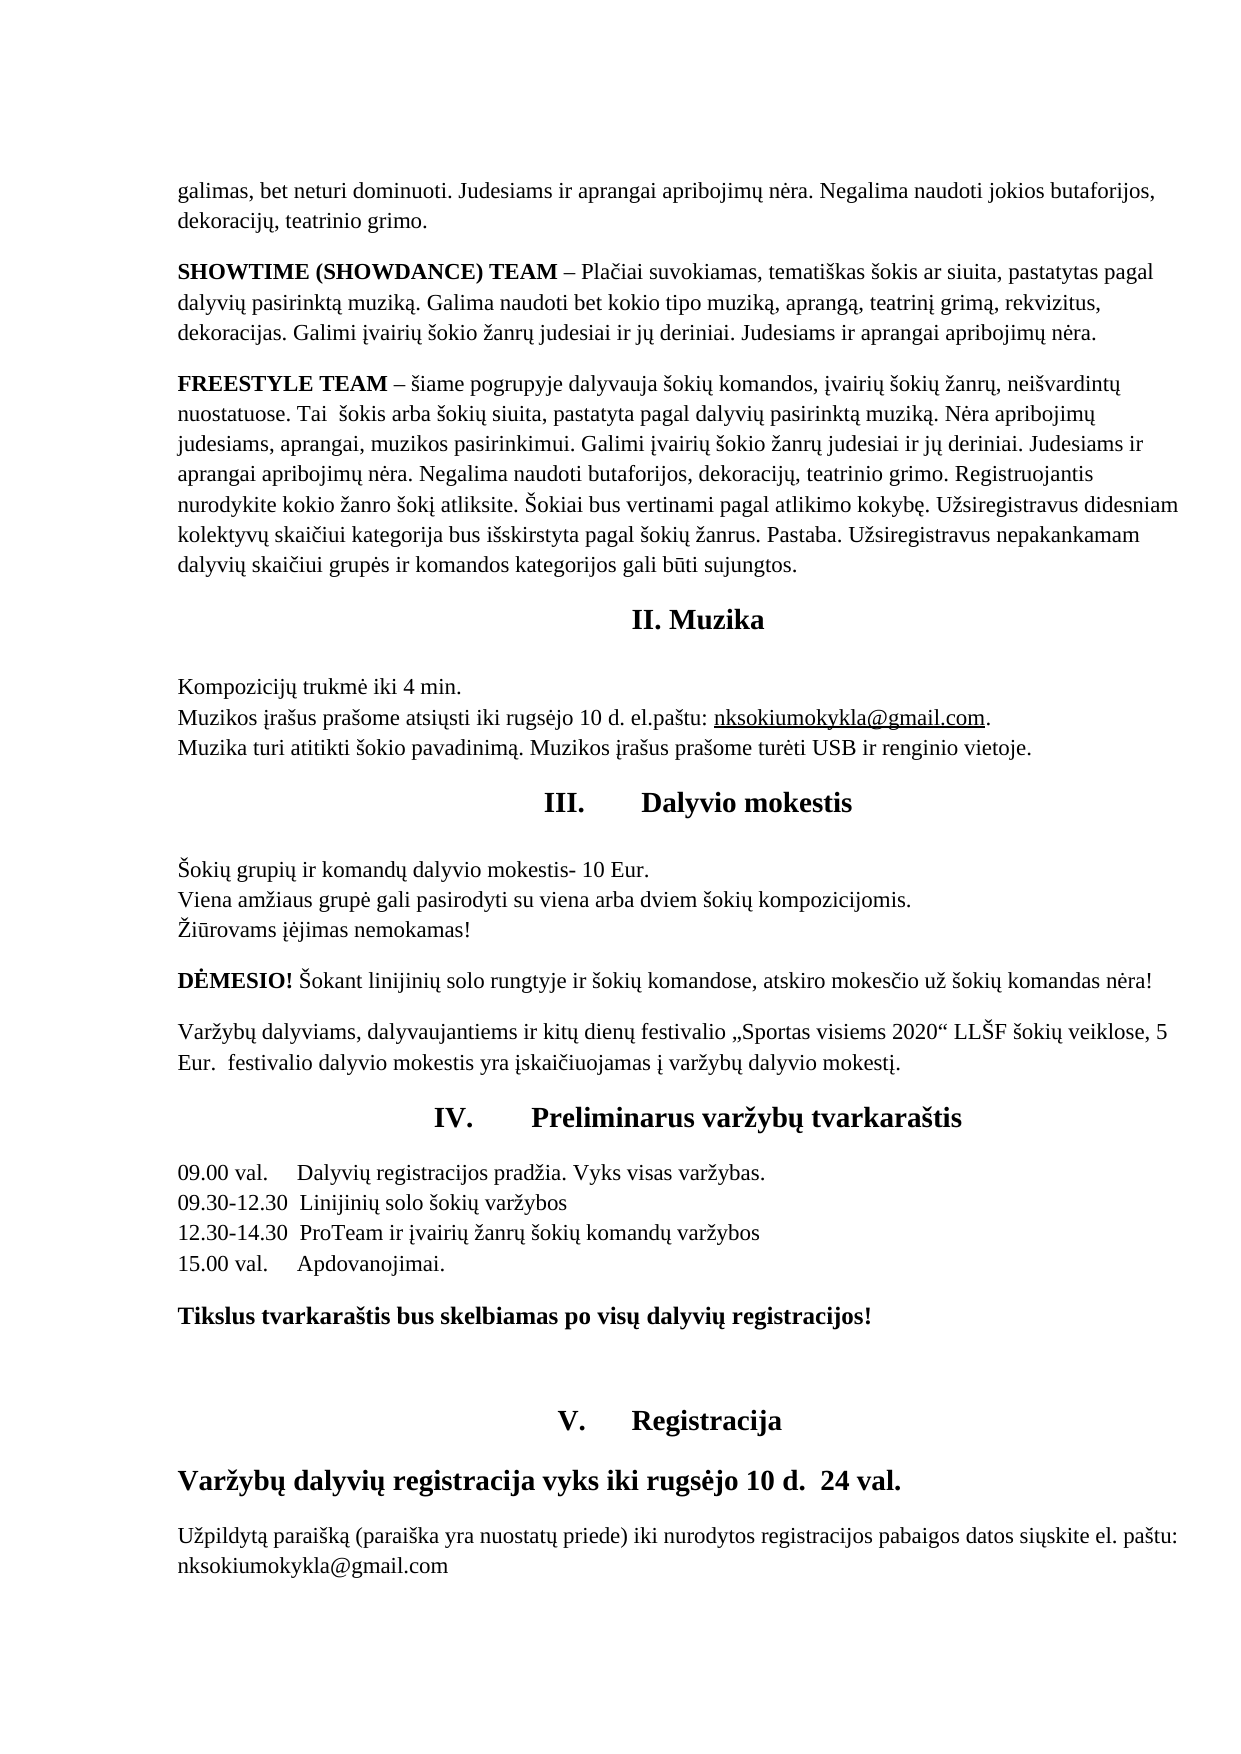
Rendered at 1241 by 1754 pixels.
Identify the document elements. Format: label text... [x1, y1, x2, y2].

text Žiūrovams įėjimas nemokamas! [177, 916, 1181, 943]
text 15.00 val. Apdovanojimai. [177, 1250, 1181, 1276]
text FREESTYLE TEAM – šiame pogrupyje dalyvauja šokių komandos, įvairių šokių žanrų, neišvardintų nuostatuose. Tai šokis arba šokių siuita, pastatyta pagal dalyvių pasirinktą muziką. Nėra apribojimų judesiams, aprangai, muzikos pasirinkimui. Galimi įvairių šokio žanrų judesiai ir jų deriniai. Judesiams ir aprangai apribojimų nėra. Negalima naudoti butaforijos, dekoracijų, teatrinio grimo. Registruojantis nurodykite kokio žanro šokį atliksite. Šokiai bus vertinami pagal atlikimo kokybę. Užsiregistravus didesniam kolektyvų skaičiui kategorija bus išskirstyta pagal šokių žanrus. Pastaba. Užsiregistravus nepakankamam dalyvių skaičiui grupės ir komandos kategorijos gali būti sujungtos. [177, 370, 1181, 577]
list Dalyvio mokestis [215, 785, 1181, 818]
text Kompozicijų trukmė iki 4 min. [177, 673, 1181, 700]
list Registracija [158, 1403, 1181, 1437]
text 09.30-12.30 Linijinių solo šokių varžybos [177, 1189, 1181, 1216]
text Užpildytą paraišką (paraiška yra nuostatų priede) iki nurodytos registracijos pabaigos datos siųskite el. paštu: nksokiumokykla@gmail.com [177, 1522, 1181, 1578]
text 12.30-14.30 ProTeam ir įvairių žanrų šokių komandų varžybos [177, 1219, 1181, 1246]
list Preliminarus varžybų tvarkaraštis [215, 1100, 1181, 1133]
text Šokių grupių ir komandų dalyvio mokestis- 10 Eur. [177, 856, 1181, 882]
text Tikslus tvarkaraštis bus skelbiamas po visų dalyvių registracijos! [177, 1301, 1181, 1329]
list Muzika [215, 602, 1181, 636]
text Muzika turi atitikti šokio pavadinimą. Muzikos įrašus prašome turėti USB ir renginio vietoje. [177, 734, 1181, 760]
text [177, 177, 1181, 234]
text DĖMESIO! Šokant linijinių solo rungtyje ir šokių komandose, atskiro mokesčio už šokių komandas nėra! [177, 967, 1181, 994]
text Viena amžiaus grupė gali pasirodyti su viena arba dviem šokių kompozicijomis. [177, 886, 1181, 912]
text 09.00 val. Dalyvių registracijos pradžia. Vyks visas varžybas. [177, 1159, 1181, 1185]
text Muzikos įrašus prašome atsiųsti iki rugsėjo 10 d. el.paštu: nksokiumokykla@gmail.com. [177, 703, 1181, 730]
text SHOWTIME (SHOWDANCE) TEAM – Plačiai suvokiamas, tematiškas šokis ar siuita, pastatytas pagal dalyvių pasirinktą muziką. Galima naudoti bet kokio tipo muziką, aprangą, teatrinį grimą, rekvizitus, dekoracijas. Galimi įvairių šokio žanrų judesiai ir jų deriniai. Judesiams ir aprangai apribojimų nėra. [177, 258, 1181, 345]
text Varžybų dalyvių registracija vyks iki rugsėjo 10 d. 24 val. [177, 1463, 1181, 1496]
text Varžybų dalyviams, dalyvaujantiems ir kitų dienų festivalio „Sportas visiems 2020“ LLŠF šokių veiklose, 5 Eur. festivalio dalyvio mokestis yra įskaičiuojamas į varžybų dalyvio mokestį. [177, 1018, 1181, 1075]
